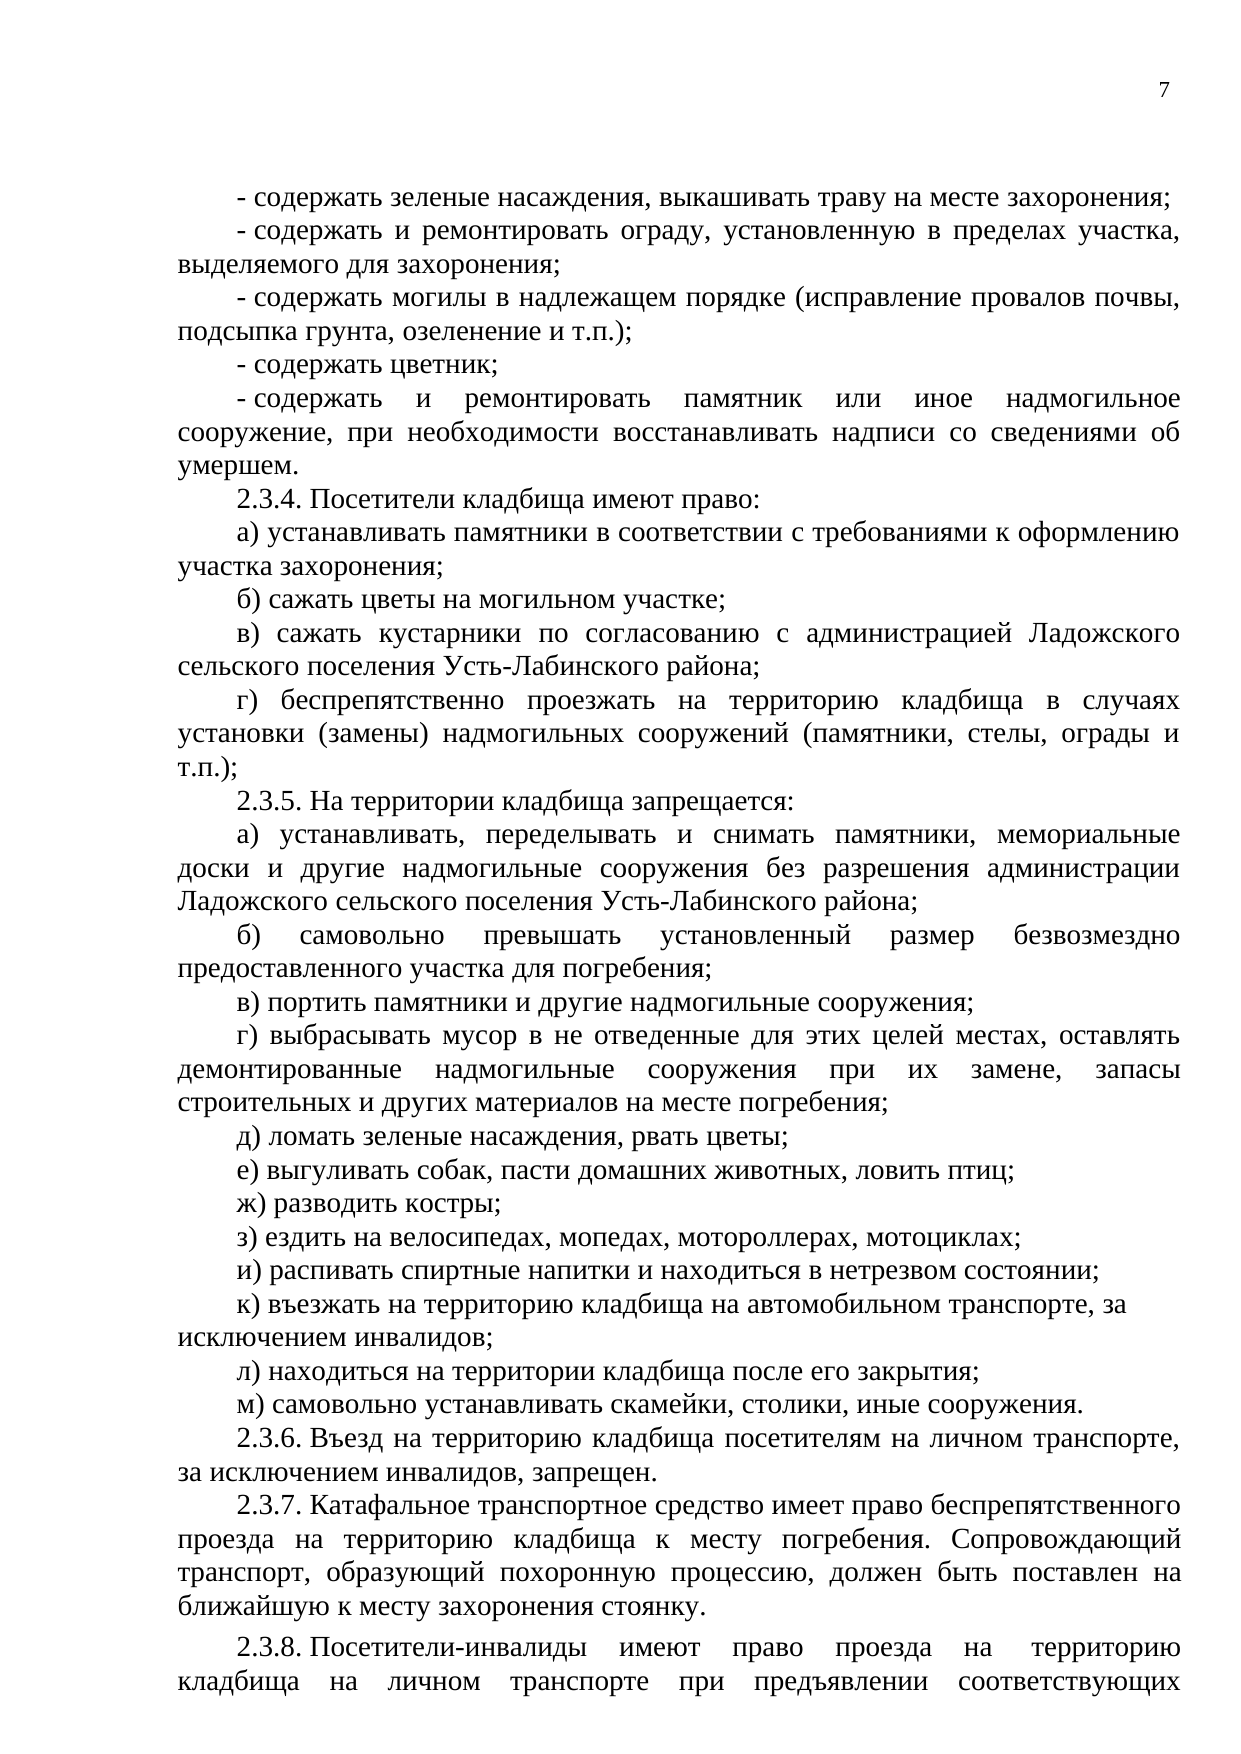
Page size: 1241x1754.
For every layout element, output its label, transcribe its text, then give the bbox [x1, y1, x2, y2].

text е) выгуливать собак, пасти домашних животных, ловить птиц; ж) разводить костры; [236, 1152, 1038, 1219]
text а) устанавливать памятники в соответствии с требованиями к оформлению участка захоронения; [177, 514, 1180, 581]
text л) находиться на территории кладбища после его закрытия; [236, 1353, 1198, 1387]
text б) самовольно превышать установленный размер безвозмездно предоставленного участка для погребения; [177, 917, 1181, 984]
text а) устанавливать, переделывать и снимать памятники, мемориальные доски и другие надмогильные сооружения без разрешения администрации Ладожского сельского поселения Усть-Лабинского района; [177, 816, 1181, 917]
text и) распивать спиртные напитки и находиться в нетрезвом состоянии; [236, 1252, 1198, 1286]
text г) выбрасывать мусор в не отведенные для этих целей местах, оставлять демонтированные надмогильные сооружения при их замене, запасы строительных и других материалов на месте погребения; [177, 1017, 1181, 1118]
text м) самовольно устанавливать скамейки, столики, иные сооружения. [236, 1387, 1198, 1420]
text в) сажать кустарники по согласованию с администрацией Ладожского сельского поселения Усть-Лабинского района; [177, 615, 1180, 682]
text в) портить памятники и другие надмогильные сооружения; [236, 984, 1198, 1017]
list содержать зеленые насаждения, выкашивать траву на месте захоронения; [236, 179, 1198, 212]
text з) ездить на велосипедах, мопедах, мотороллерах, мотоциклах; [236, 1219, 1198, 1252]
list Катафальное транспортное средство имеет право беспрепятственного проезда на территорию кладбища к месту погребения. Сопровождающий транспорт, образующий похоронную процессию, должен быть поставлен на ближайшую к месту захоронения стоянку. [177, 1487, 1182, 1621]
list Посетители кладбища имеют право: [236, 481, 1198, 514]
text д) ломать зеленые насаждения, рвать цветы; [236, 1118, 1198, 1152]
list На территории кладбища запрещается: [236, 783, 1198, 816]
text б) сажать цветы на могильном участке; [236, 581, 1198, 615]
text г) беспрепятственно проезжать на территорию кладбища в случаях установки (замены) надмогильных сооружений (памятники, стелы, ограды и т.п.); [177, 682, 1180, 783]
list содержать могилы в надлежащем порядке (исправление провалов почвы, подсыпка грунта, озеленение и т.п.); [177, 279, 1181, 347]
list содержать и ремонтировать ограду, установленную в пределах участка, выделяемого для захоронения; [177, 212, 1181, 279]
text к) въезжать на территорию кладбища на автомобильном транспорте, за исключением инвалидов; [177, 1286, 1178, 1353]
list содержать и ремонтировать памятник или иное надмогильное сооружение, при необходимости восстанавливать надписи со сведениями об умершем. [177, 380, 1181, 481]
list Въезд на территорию кладбища посетителям на личном транспорте, за исключением инвалидов, запрещен. [177, 1420, 1181, 1487]
list содержать цветник; [236, 347, 1198, 380]
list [177, 1629, 1181, 1697]
